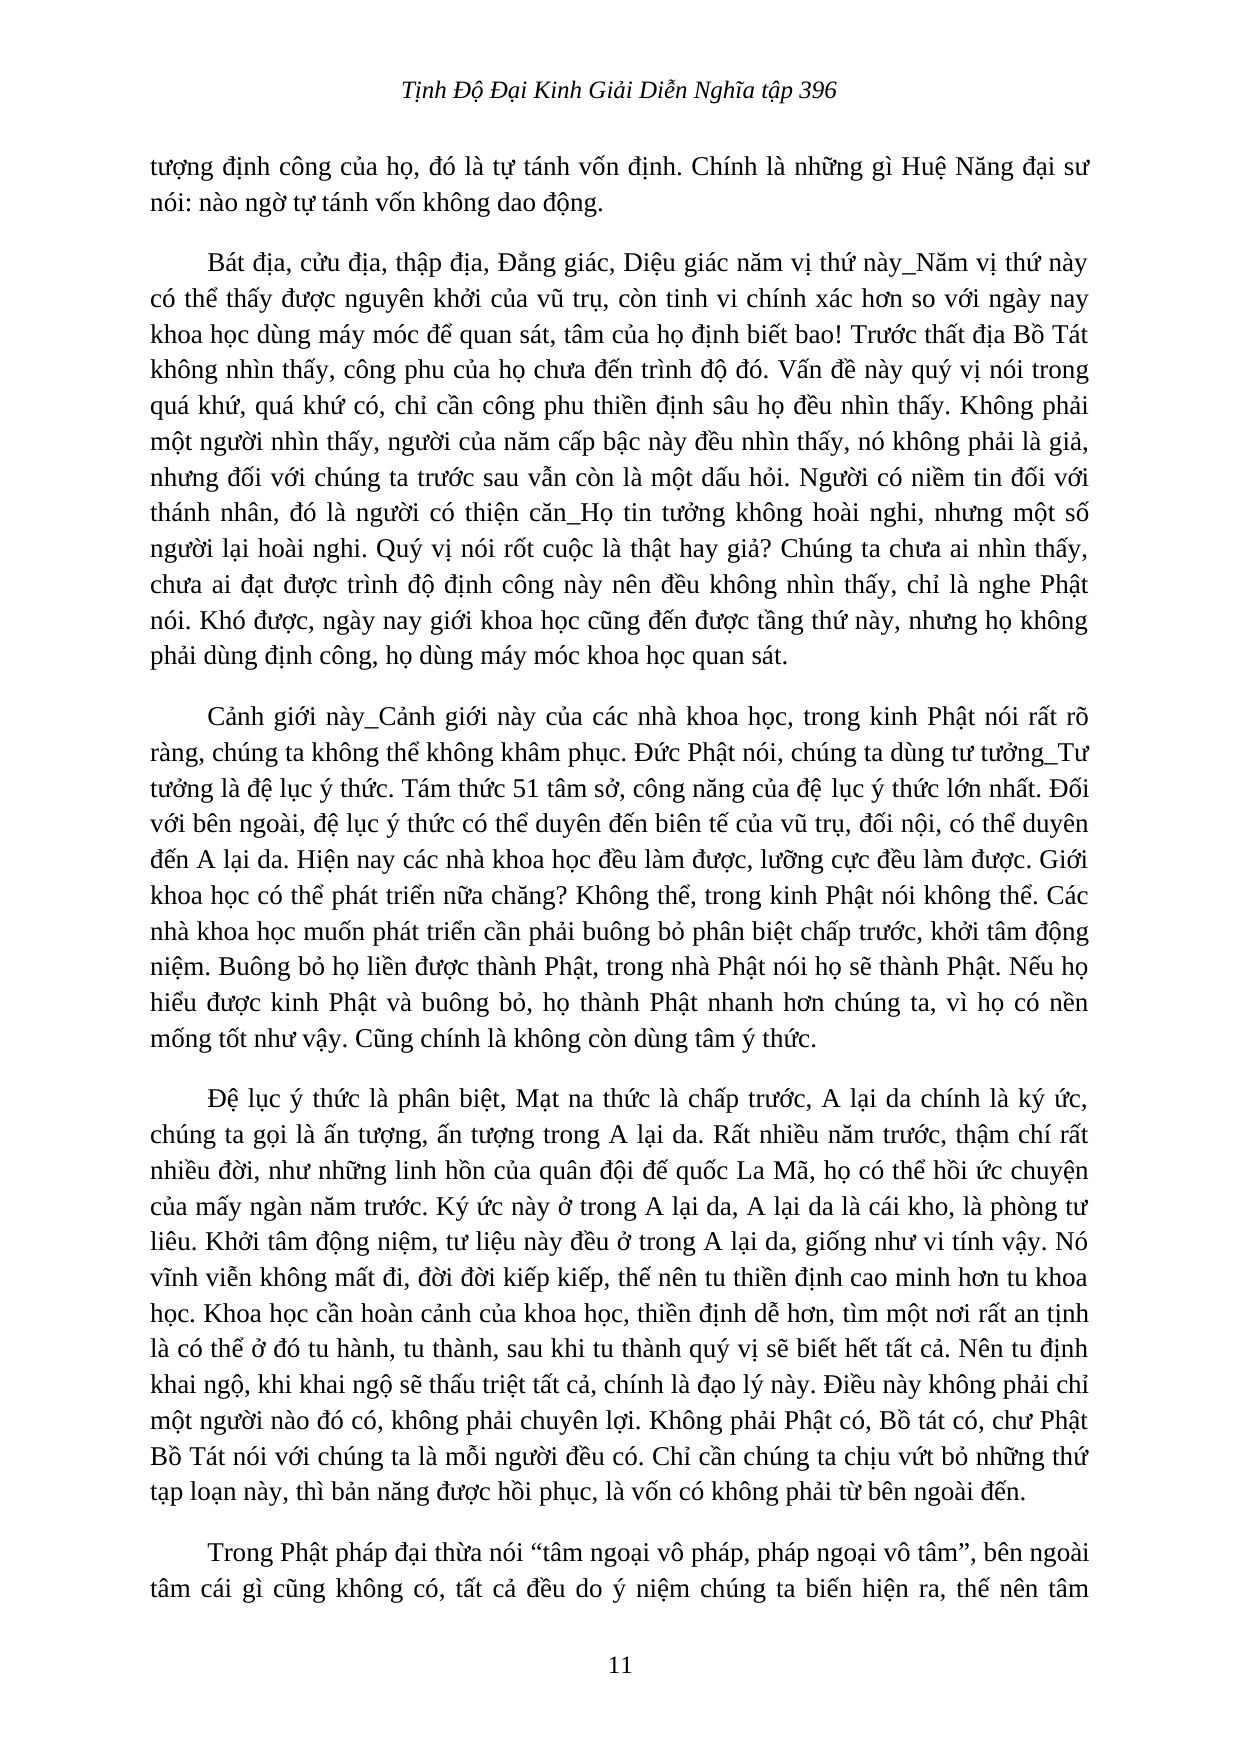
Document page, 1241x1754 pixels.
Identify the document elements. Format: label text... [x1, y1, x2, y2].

text Cảnh giới này_Cảnh giới này của các nhà khoa học, trong kinh Phật nói rất rõ ràng, chúng ta không thể không khâm phục. Đức Phật nói, chúng ta dùng tư tưởng_Tư tưởng là đệ lục ý thức. Tám thức 51 tâm sở, công năng của đệ lục ý thức lớn nhất. Đối với bên ngoài, đệ lục ý thức có thể duyên đến biên tế của vũ trụ, đối nội, có thể duyên đến A lại da. Hiện nay các nhà khoa học đều làm được, lưỡng cực đều làm được. Giới khoa học có thể phát triển nữa chăng? Không thể, trong kinh Phật nói không thể. Các nhà khoa học muốn phát triển cần phải buông bỏ phân biệt chấp trước, khởi tâm động niệm. Buông bỏ họ liền được thành Phật, trong nhà Phật nói họ sẽ thành Phật. Nếu họ hiểu được kinh Phật và buông bỏ, họ thành Phật nhanh hơn chúng ta, vì họ có nền mống tốt như vậy. Cũng chính là không còn dùng tâm ý thức. [150, 700, 1090, 1053]
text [150, 1536, 1090, 1603]
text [150, 150, 1090, 217]
text Bát địa, cửu địa, thập địa, Đẳng giác, Diệu giác năm vị thứ này_Năm vị thứ này có thể thấy được nguyên khởi của vũ trụ, còn tinh vi chính xác hơn so với ngày nay khoa học dùng máy móc để quan sát, tâm của họ định biết bao! Trước thất địa Bồ Tát không nhìn thấy, công phu của họ chưa đến trình độ đó. Vấn đề này quý vị nói trong quá khứ, quá khứ có, chỉ cần công phu thiền định sâu họ đều nhìn thấy. Không phải một người nhìn thấy, người của năm cấp bậc này đều nhìn thấy, nó không phải là giả, nhưng đối với chúng ta trước sau vẫn còn là một dấu hỏi. Người có niềm tin đối với thánh nhân, đó là người có thiện căn_Họ tin tưởng không hoài nghi, nhưng một số người lại hoài nghi. Quý vị nói rốt cuộc là thật hay giả? Chúng ta chưa ai nhìn thấy, chưa ai đạt được trình độ định công này nên đều không nhìn thấy, chỉ là nghe Phật nói. Khó được, ngày nay giới khoa học cũng đến được tầng thứ này, nhưng họ không phải dùng định công, họ dùng máy móc khoa học quan sát. [150, 246, 1090, 671]
text Đệ lục ý thức là phân biệt, Mạt na thức là chấp trước, A lại da chính là ký ức, chúng ta gọi là ấn tượng, ấn tượng trong A lại da. Rất nhiều năm trước, thậm chí rất nhiều đời, như những linh hồn của quân đội đế quốc La Mã, họ có thể hồi ức chuyện của mấy ngàn năm trước. Ký ức này ở trong A lại da, A lại da là cái kho, là phòng tư liêu. Khởi tâm động niệm, tư liệu này đều ở trong A lại da, giống như vi tính vậy. Nó vĩnh viễn không mất đi, đời đời kiếp kiếp, thế nên tu thiền định cao minh hơn tu khoa học. Khoa học cần hoàn cảnh của khoa học, thiền định dễ hơn, tìm một nơi rất an tịnh là có thể ở đó tu hành, tu thành, sau khi tu thành quý vị sẽ biết hết tất cả. Nên tu định khai ngộ, khi khai ngộ sẽ thấu triệt tất cả, chính là đạo lý này. Điều này không phải chỉ một người nào đó có, không phải chuyên lợi. Không phải Phật có, Bồ tát có, chư Phật Bồ Tát nói với chúng ta là mỗi người đều có. Chỉ cần chúng ta chịu vứt bỏ những thứ tạp loạn này, thì bản năng được hồi phục, là vốn có không phải từ bên ngoài đến. [150, 1082, 1090, 1507]
